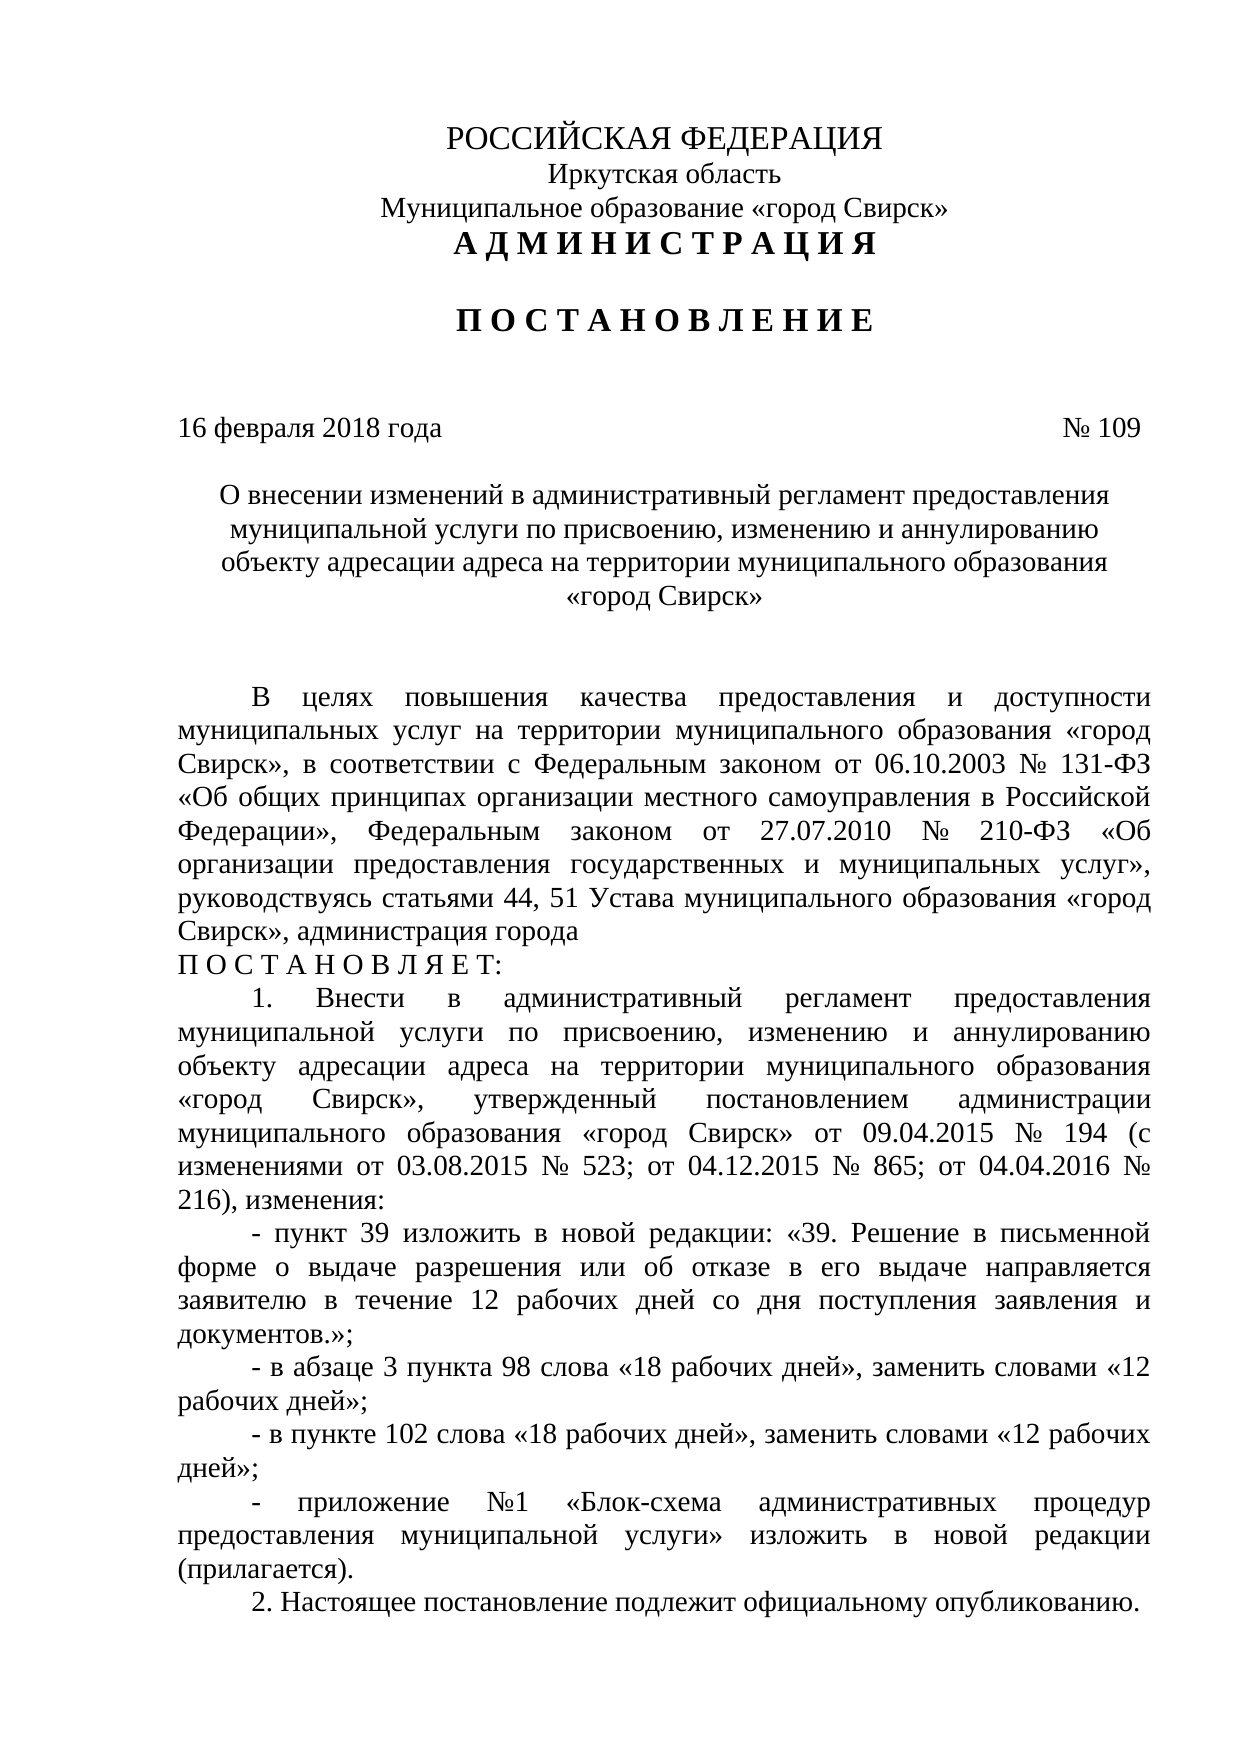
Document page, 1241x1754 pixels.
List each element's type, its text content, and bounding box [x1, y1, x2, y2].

text Иркутская область [177, 156, 1152, 190]
text П О С Т А Н О В Л Е Н И Е [177, 300, 1152, 338]
text 16 февраля 2018 года № 109 [177, 410, 1152, 444]
text РОССИЙСКАЯ ФЕДЕРАЦИЯ [177, 118, 1152, 156]
text - пункт 39 изложить в новой редакции: «39. Решение в письменной форме о выдаче разрешения или об отказе в его выдаче направляется заявителю в течение 12 рабочих дней со дня поступления заявления и документов.»; [177, 1215, 1152, 1349]
text П О С Т А Н О В Л Я Е Т: [177, 947, 1152, 981]
text - в абзаце 3 пункта 98 слова «18 рабочих дней», заменить словами «12 рабочих дней»; [177, 1349, 1152, 1417]
text А Д М И Н И С Т Р А Ц И Я [177, 223, 1152, 262]
text - приложение №1 «Блок-схема административных процедур предоставления муниципальной услуги» изложить в новой редакции (прилагается). [177, 1484, 1152, 1584]
text 1. Внести в административный регламент предоставления муниципальной услуги по присвоению, изменению и аннулированию объекту адресации адреса на территории муниципального образования «город Свирск», утвержденный постановлением администрации муниципального образования «город Свирск» от 09.04.2015 № 194 (с изменениями от 03.08.2015 № 523; от 04.12.2015 № 865; от 04.04.2016 № 216), изменения: [177, 981, 1152, 1215]
text 2. Настоящее постановление подлежит официальному опубликованию. [177, 1584, 1152, 1618]
text муниципальной услуги по присвоению, изменению и аннулированию объекту адресации адреса на территории муниципального образования «город Свирск» [177, 511, 1152, 612]
text Муниципальное образование «город Свирск» [177, 190, 1152, 223]
text В целях повышения качества предоставления и доступности муниципальных услуг на территории муниципального образования «город Свирск», в соответствии с Федеральным законом от 06.10.2003 № 131-ФЗ «Об общих принципах организации местного самоуправления в Российской Федерации», Федеральным законом от 27.07.2010 № 210-ФЗ «Об организации предоставления государственных и муниципальных услуг», руководствуясь статьями 44, 51 Устава муниципального образования «город Свирск», администрация города [177, 679, 1152, 947]
text О внесении изменений в административный регламент предоставления [177, 477, 1152, 511]
text - в пункте 102 слова «18 рабочих дней», заменить словами «12 рабочих дней»; [177, 1417, 1152, 1484]
